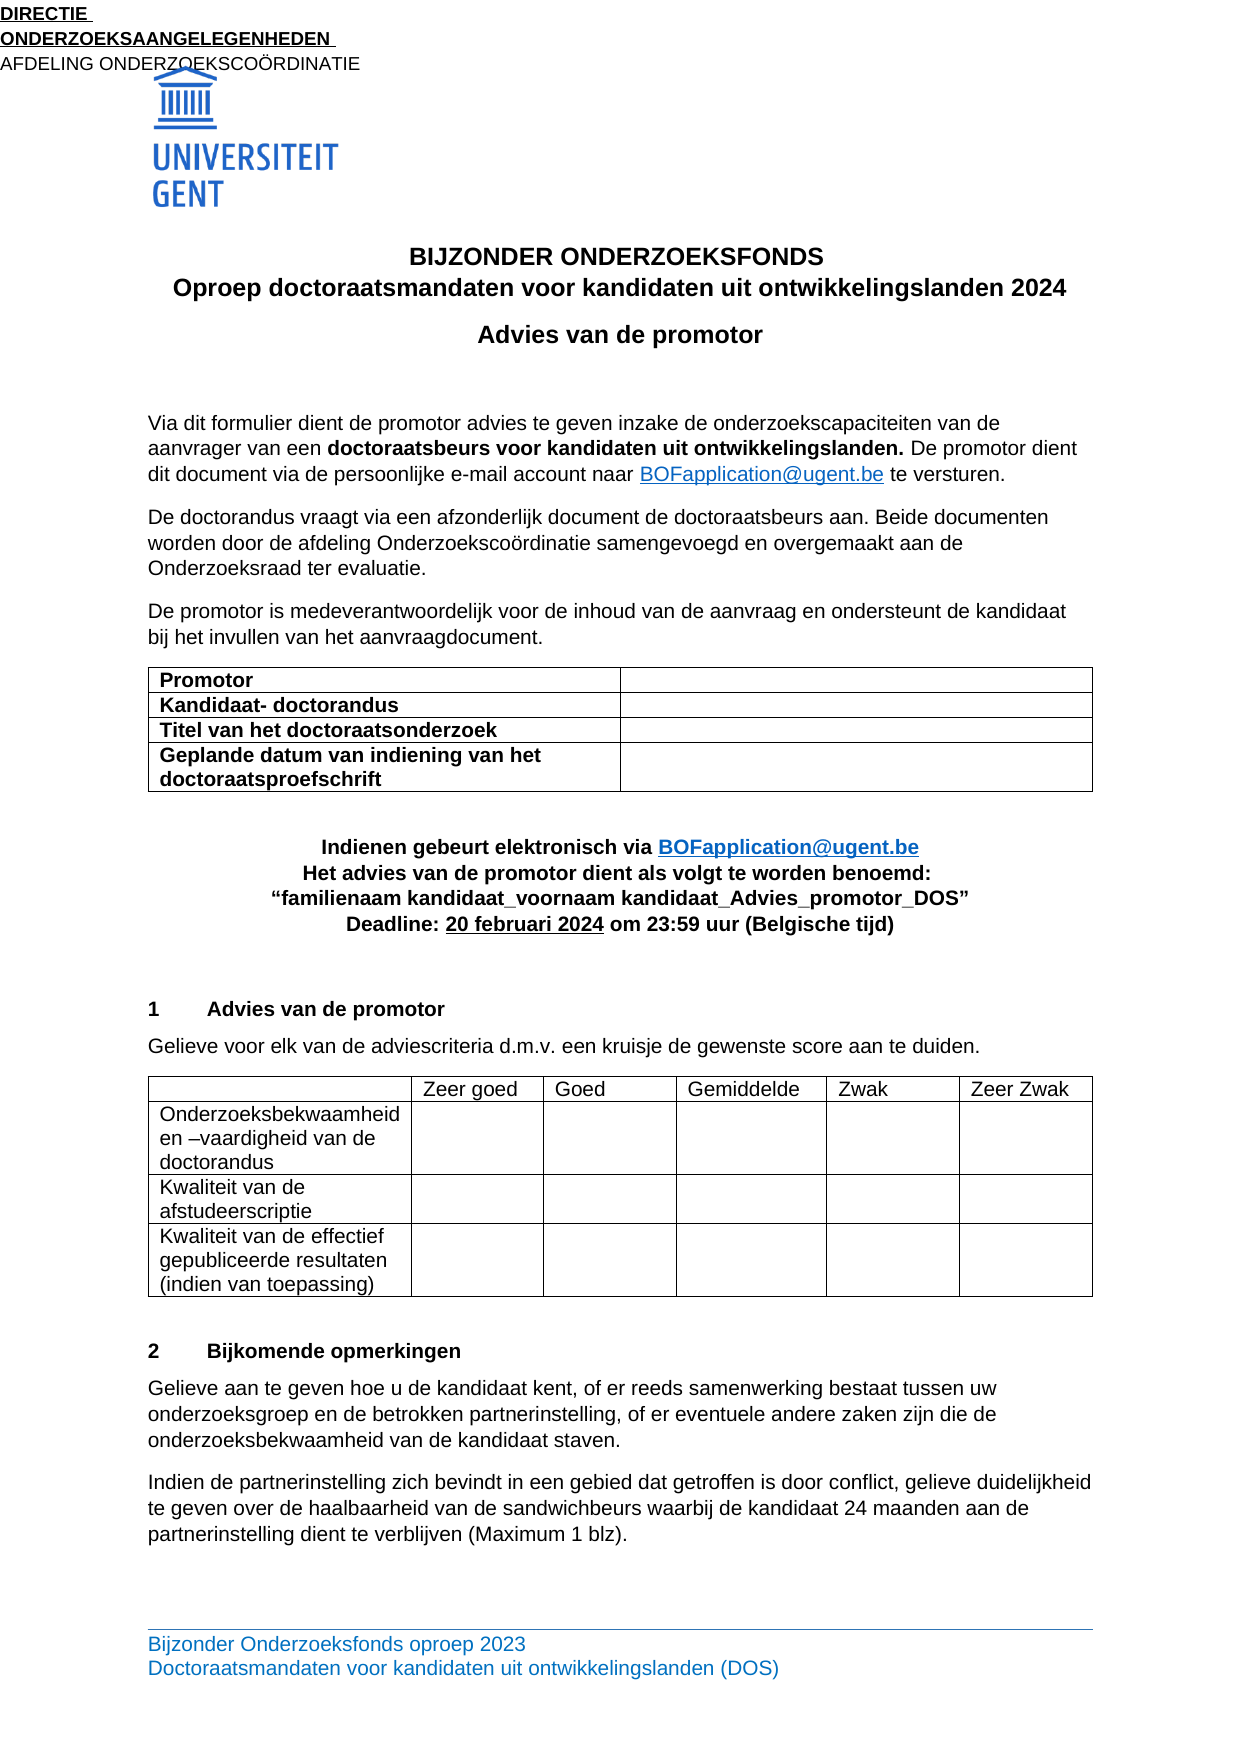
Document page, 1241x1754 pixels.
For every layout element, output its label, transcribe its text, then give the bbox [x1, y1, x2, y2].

table_header Goed [544, 1077, 676, 1101]
text Gelieve voor elk van de adviescriteria d.m.v. een kruisje de gewenste score aan te duiden. [148, 1033, 1093, 1057]
table_cell [544, 1102, 676, 1174]
table_header Zwak [827, 1077, 959, 1101]
text Indienen gebeurt elektronisch via BOFapplication@ugent.be Het advies van de promotor dient als volgt te worden benoemd: “familienaam kandidaat_voornaam kandidaat_Advies_promotor_DOS” Deadline: 20 februari 2024 om 23:59 uur (Belgische tijd) [148, 834, 1093, 936]
picture [147, 60, 362, 210]
table_header Zeer goed [412, 1077, 543, 1101]
table_cell [677, 1102, 826, 1174]
table_cell [412, 1224, 543, 1296]
table_cell [544, 1224, 676, 1296]
text De promotor is medeverantwoordelijk voor de inhoud van de aanvraag en ondersteunt de kandidaat bij het invullen van het aanvraagdocument. [148, 599, 1093, 648]
table_header Promotor [149, 668, 620, 692]
table_cell [412, 1102, 543, 1174]
text Advies van de promotor [148, 320, 1093, 349]
table_cell [827, 1175, 959, 1223]
table_header [621, 668, 1092, 692]
table_cell Onderzoeksbekwaamheid en –vaardigheid van de doctorandus [149, 1102, 411, 1174]
table_cell [960, 1175, 1092, 1223]
table_cell [960, 1102, 1092, 1174]
text De doctorandus vraagt via een afzonderlijk document de doctoraatsbeurs aan. Beide documenten worden door de afdeling Onderzoekscoördinatie samengevoegd en overgemaakt aan de Onderzoeksraad ter evaluatie. [148, 504, 1093, 580]
table_header Zeer Zwak [960, 1077, 1092, 1101]
subtitle Bijkomende opmerkingen [148, 1339, 1093, 1363]
table_cell [677, 1224, 826, 1296]
table_cell [412, 1175, 543, 1223]
subtitle Advies van de promotor [148, 997, 1093, 1021]
text BIJZONDER ONDERZOEKSFONDS Oproep doctoraatsmandaten voor kandidaten uit ontwikkelingslanden 2024 [148, 241, 1093, 301]
table_header [149, 1077, 411, 1101]
table_cell [621, 718, 1092, 742]
table_cell [544, 1175, 676, 1223]
table_cell [621, 743, 1092, 791]
table_cell [677, 1175, 826, 1223]
table_cell Kwaliteit van de afstudeerscriptie [149, 1175, 411, 1223]
table_cell Titel van het doctoraatsonderzoek [149, 718, 620, 742]
table_cell Kandidaat- doctorandus [149, 693, 620, 717]
table_cell [621, 693, 1092, 717]
table_cell [827, 1224, 959, 1296]
text Indien de partnerinstelling zich bevindt in een gebied dat getroffen is door conflict, gelieve duidelijkheid te geven over de haalbaarheid van de sandwichbeurs waarbij de kandidaat 24 maanden aan de partnerinstelling dient te verblijven (Maximum 1 blz). [148, 1470, 1093, 1546]
table_cell Geplande datum van indiening van het doctoraatsproefschrift [149, 743, 620, 791]
table_cell [960, 1224, 1092, 1296]
text Gelieve aan te geven hoe u de kandidaat kent, of er reeds samenwerking bestaat tussen uw onderzoeksgroep en de betrokken partnerinstelling, of er eventuele andere zaken zijn die de onderzoeksbekwaamheid van de kandidaat staven. [148, 1376, 1093, 1451]
table_cell [827, 1102, 959, 1174]
table_header Gemiddelde [677, 1077, 826, 1101]
text Via dit formulier dient de promotor advies te geven inzake de onderzoekscapaciteiten van de aanvrager van een doctoraatsbeurs voor kandidaten uit ontwikkelingslanden. De promotor dient dit document via de persoonlijke e-mail account naar BOFapplication@ugent.be te versturen. [148, 410, 1093, 486]
table_cell Kwaliteit van de effectief gepubliceerde resultaten (indien van toepassing) [149, 1224, 411, 1296]
